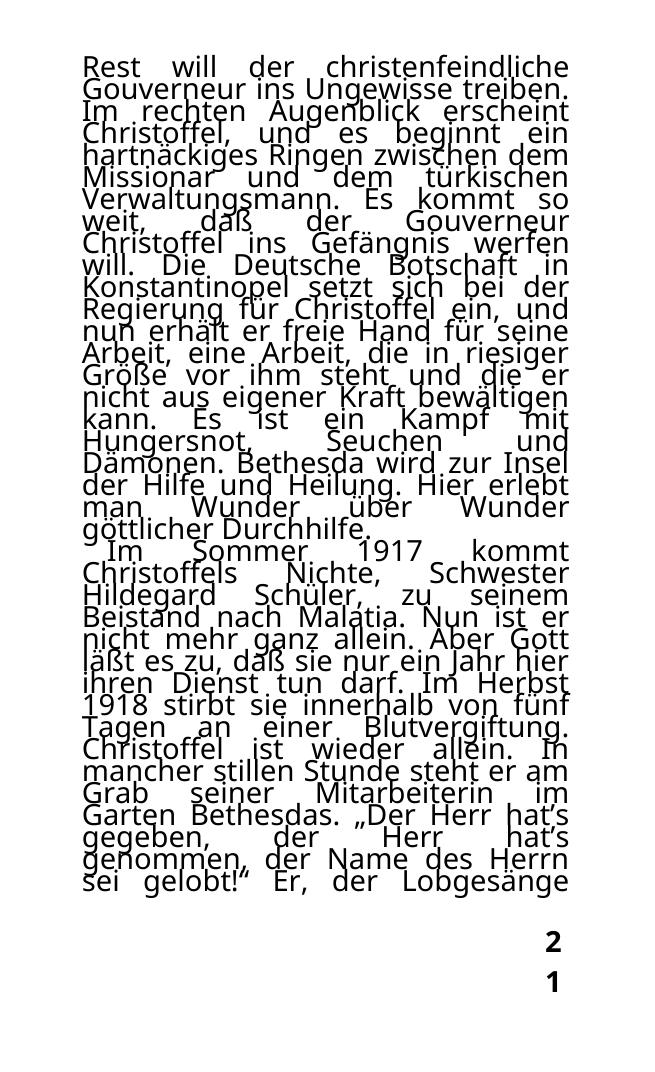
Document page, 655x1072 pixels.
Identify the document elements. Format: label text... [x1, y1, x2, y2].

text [82, 544, 570, 896]
text Rest will der christenfeindliche Gouverneur ins Ungewisse treiben. Im rechten Augenblick erscheint Christoffel, und es beginnt ein hartnäckiges Ringen zwischen dem Missionar und dem türkischen Verwaltungsmann. Es kommt so weit, daß der Gouverneur Christoffel ins Gefängnis werfen will. Die Deutsche Botschaft in Konstantinopel setzt sich bei der Regierung für Christoffel ein, und nun erhält er freie Hand für seine Arbeit, eine Arbeit, die in riesiger Größe vor ihm steht und die er nicht aus eigener Kraft bewältigen kann. Es ist ein Kampf mit Hungersnot, Seuchen und Dämonen. Bethesda wird zur Insel der Hilfe und Heilung. Hier erlebt man Wunder über Wunder göttlicher Durchhilfe. [82, 60, 570, 544]
